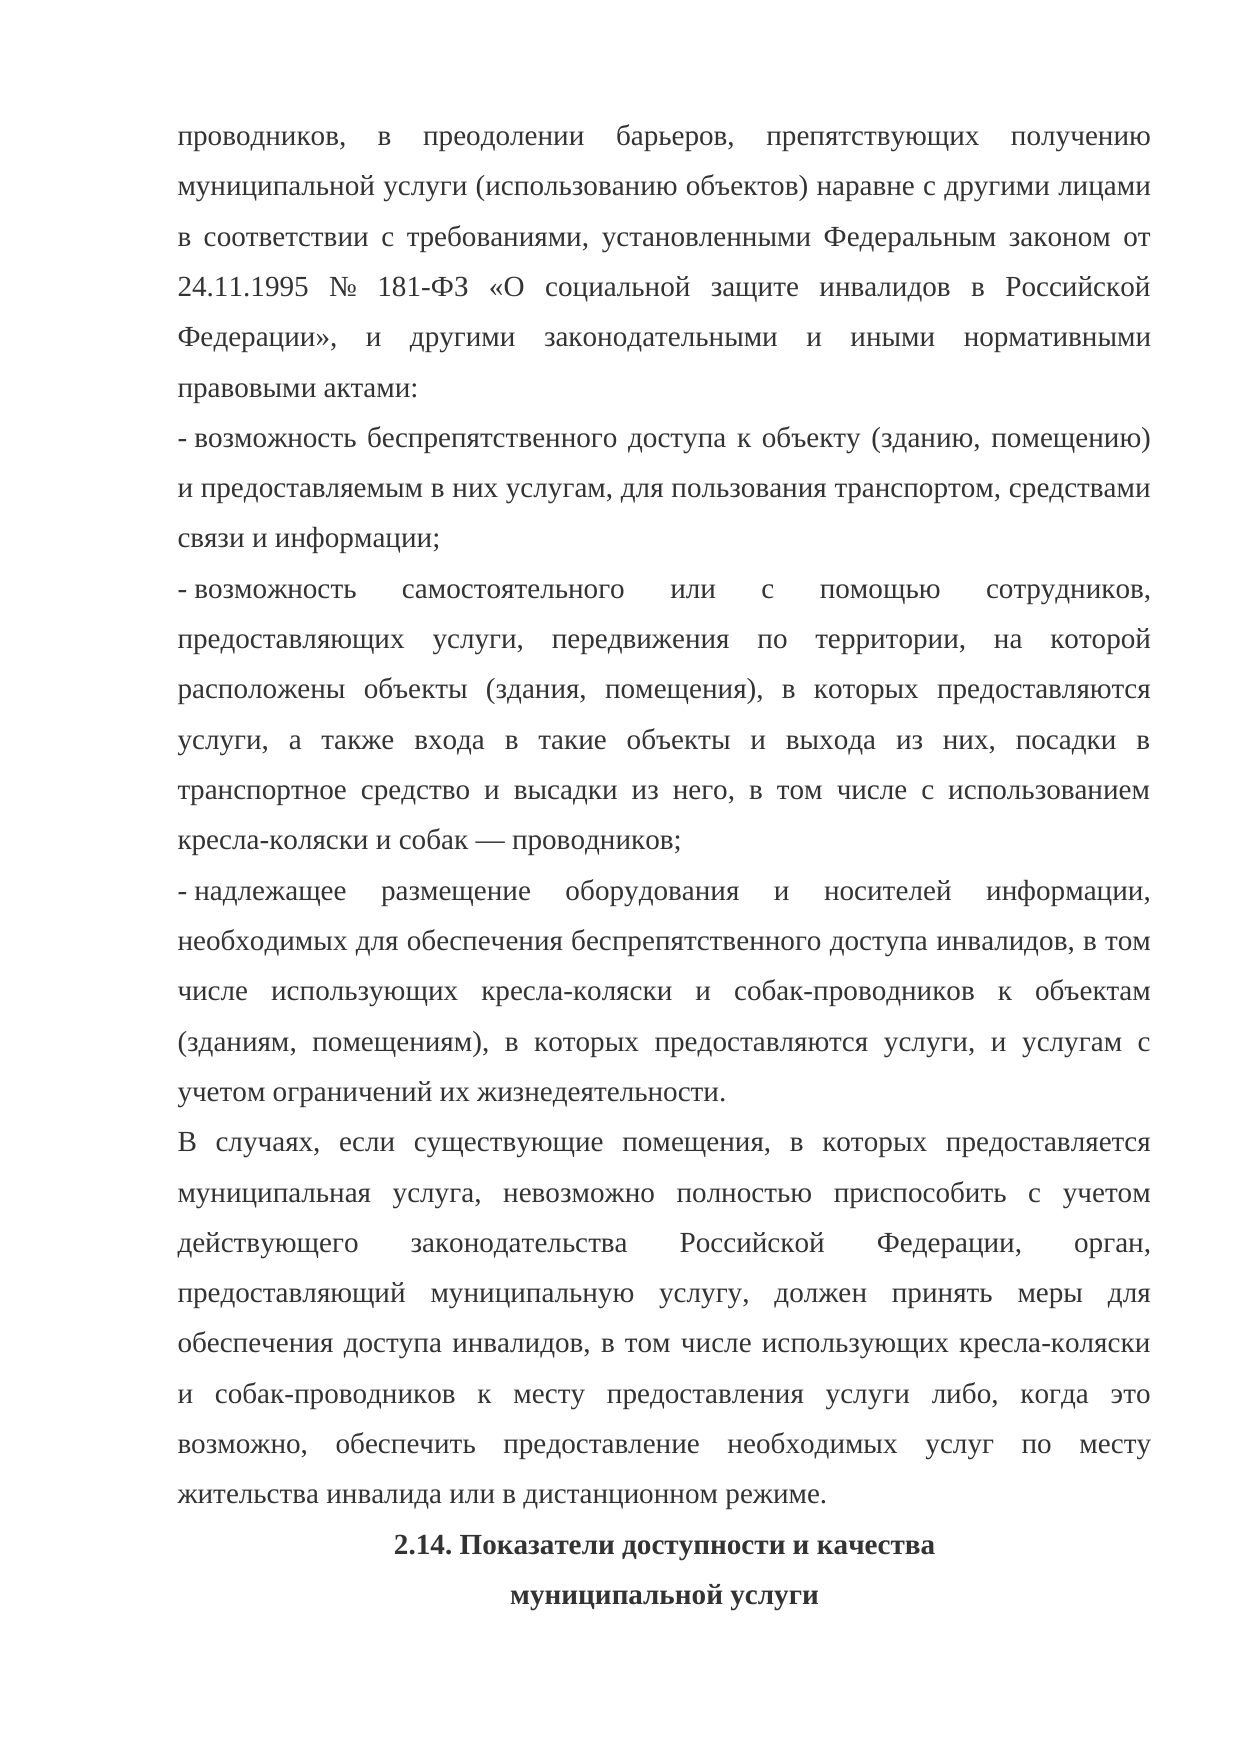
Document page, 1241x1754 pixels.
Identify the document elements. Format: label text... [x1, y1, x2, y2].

text - возможность самостоятельного или с помощью сотрудников, предоставляющих услуги, передвижения по территории, на которой расположены объекты (здания, помещения), в которых предоставляются услуги, а также входа в такие объекты и выхода из них, посадки в транспортное средство и высадки из него, в том числе с использованием кресла-коляски и собак — проводников; [177, 571, 1152, 856]
text - возможность беспрепятственного доступа к объекту (зданию, помещению) и предоставляемым в них услугам, для пользования транспортом, средствами связи и информации; [177, 420, 1152, 554]
text В случаях, если существующие помещения, в которых предоставляется муниципальная услуга, невозможно полностью приспособить с учетом действующего законодательства Российской Федерации, орган, предоставляющий муниципальную услугу, должен принять меры для обеспечения доступа инвалидов, в том числе использующих кресла-коляски и собак-проводников к месту предоставления услуги либо, когда это возможно, обеспечить предоставление необходимых услуг по месту жительства инвалида или в дистанционном режиме. [177, 1124, 1152, 1510]
text муниципальной услуги [177, 1577, 1152, 1611]
text 2.14. Показатели доступности и качества [177, 1527, 1152, 1560]
text - надлежащее размещение оборудования и носителей информации, необходимых для обеспечения беспрепятственного доступа инвалидов, в том числе использующих кресла-коляски и собак-проводников к объектам (зданиям, помещениям), в которых предоставляются услуги, и услугам с учетом ограничений их жизнедеятельности. [177, 873, 1152, 1108]
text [177, 118, 1152, 403]
